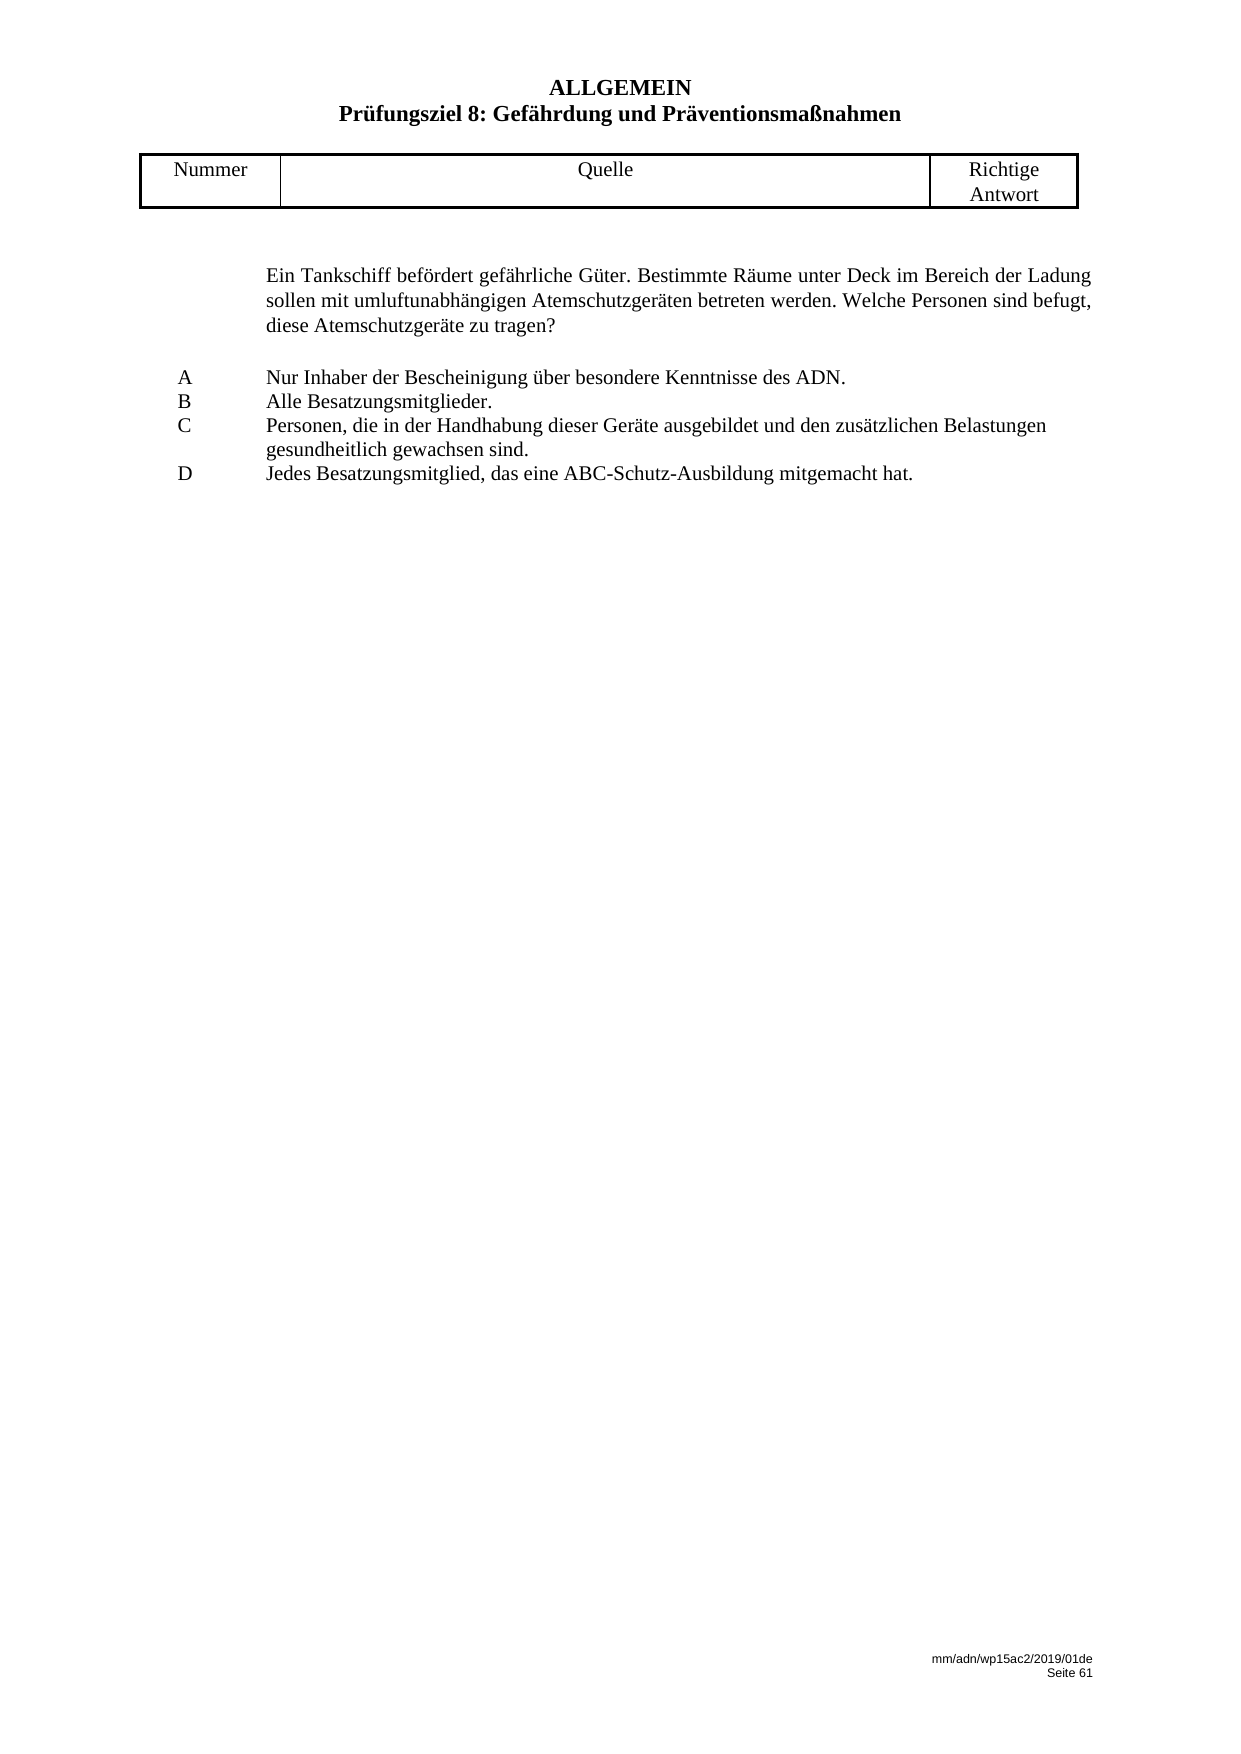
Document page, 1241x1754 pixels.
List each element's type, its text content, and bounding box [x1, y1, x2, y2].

text Ein Tankschiff befördert gefährliche Güter. Bestimmte Räume unter Deck im Bereich der Ladung sollen mit umluftunabhängigen Atemschutzgeräten betreten werden. Welche Personen sind befugt, diese Atemschutzgeräte zu tragen? [148, 262, 1093, 337]
text D Jedes Besatzungsmitglied, das eine ABC-Schutz-Ausbildung mitgemacht hat. [148, 461, 1093, 485]
text B Alle Besatzungsmitglieder. [148, 389, 1093, 413]
text A Nur Inhaber der Bescheinigung über besondere Kenntnisse des ADN. [148, 365, 1093, 389]
text C Personen, die in der Handhabung dieser Geräte ausgebildet und den zusätzlichen Belastungen gesundheitlich gewachsen sind. [148, 413, 1093, 461]
